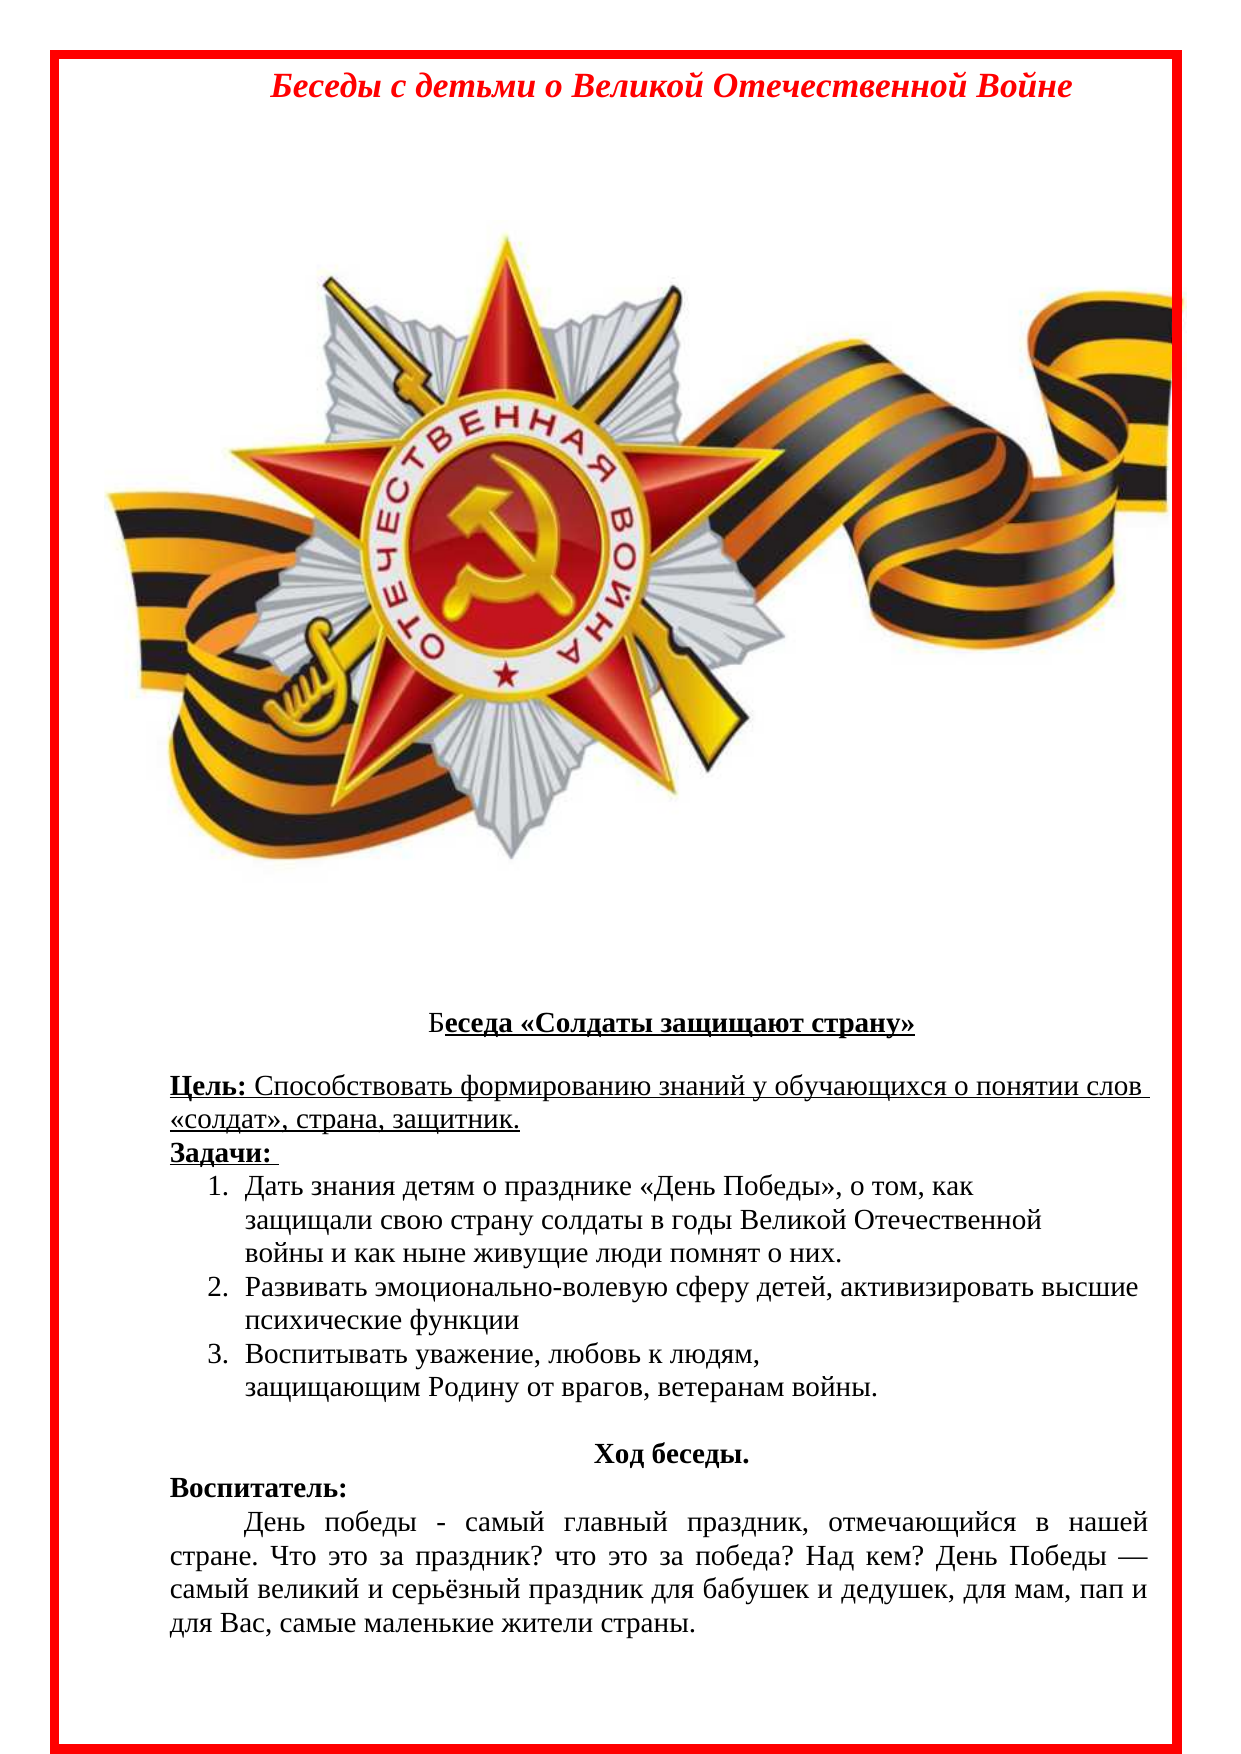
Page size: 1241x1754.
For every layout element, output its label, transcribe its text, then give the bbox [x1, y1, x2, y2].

text Воспитатель: [169, 1471, 1148, 1504]
list Дать знания детям о празднике «День Победы», о том, как защищали свою страну солдаты в годы Великой Отечественной войны и как ныне живущие люди помнят о них. [207, 1169, 1172, 1269]
text Задачи: [169, 1135, 1172, 1169]
text Беседы с детьми о Великой Отечественной Войне [169, 74, 1172, 103]
text Беседа «Солдаты защищают страну» [169, 1005, 1172, 1039]
text Цель: Способствовать формированию знаний у обучающихся о понятии слов «солдат», страна, защитник. [169, 1068, 1172, 1135]
text День победы - самый главный праздник, отмечающийся в нашей стране. Что это за праздник? что это за победа? Над кем? День Победы — самый великий и серьёзный праздник для бабушек и дедушек, для мам, пап и для Вас, самые маленькие жители страны. [169, 1504, 1149, 1638]
list Развивать эмоционально-волевую сферу детей, активизировать высшие психические функции [207, 1269, 1172, 1336]
text Ход беседы. [169, 1437, 1172, 1471]
list Воспитывать уважение, любовь к людям, защищающим Родину от врагов, ветеранам войны. [207, 1336, 1172, 1403]
picture [104, 220, 1172, 885]
picture [1182, 220, 1187, 885]
